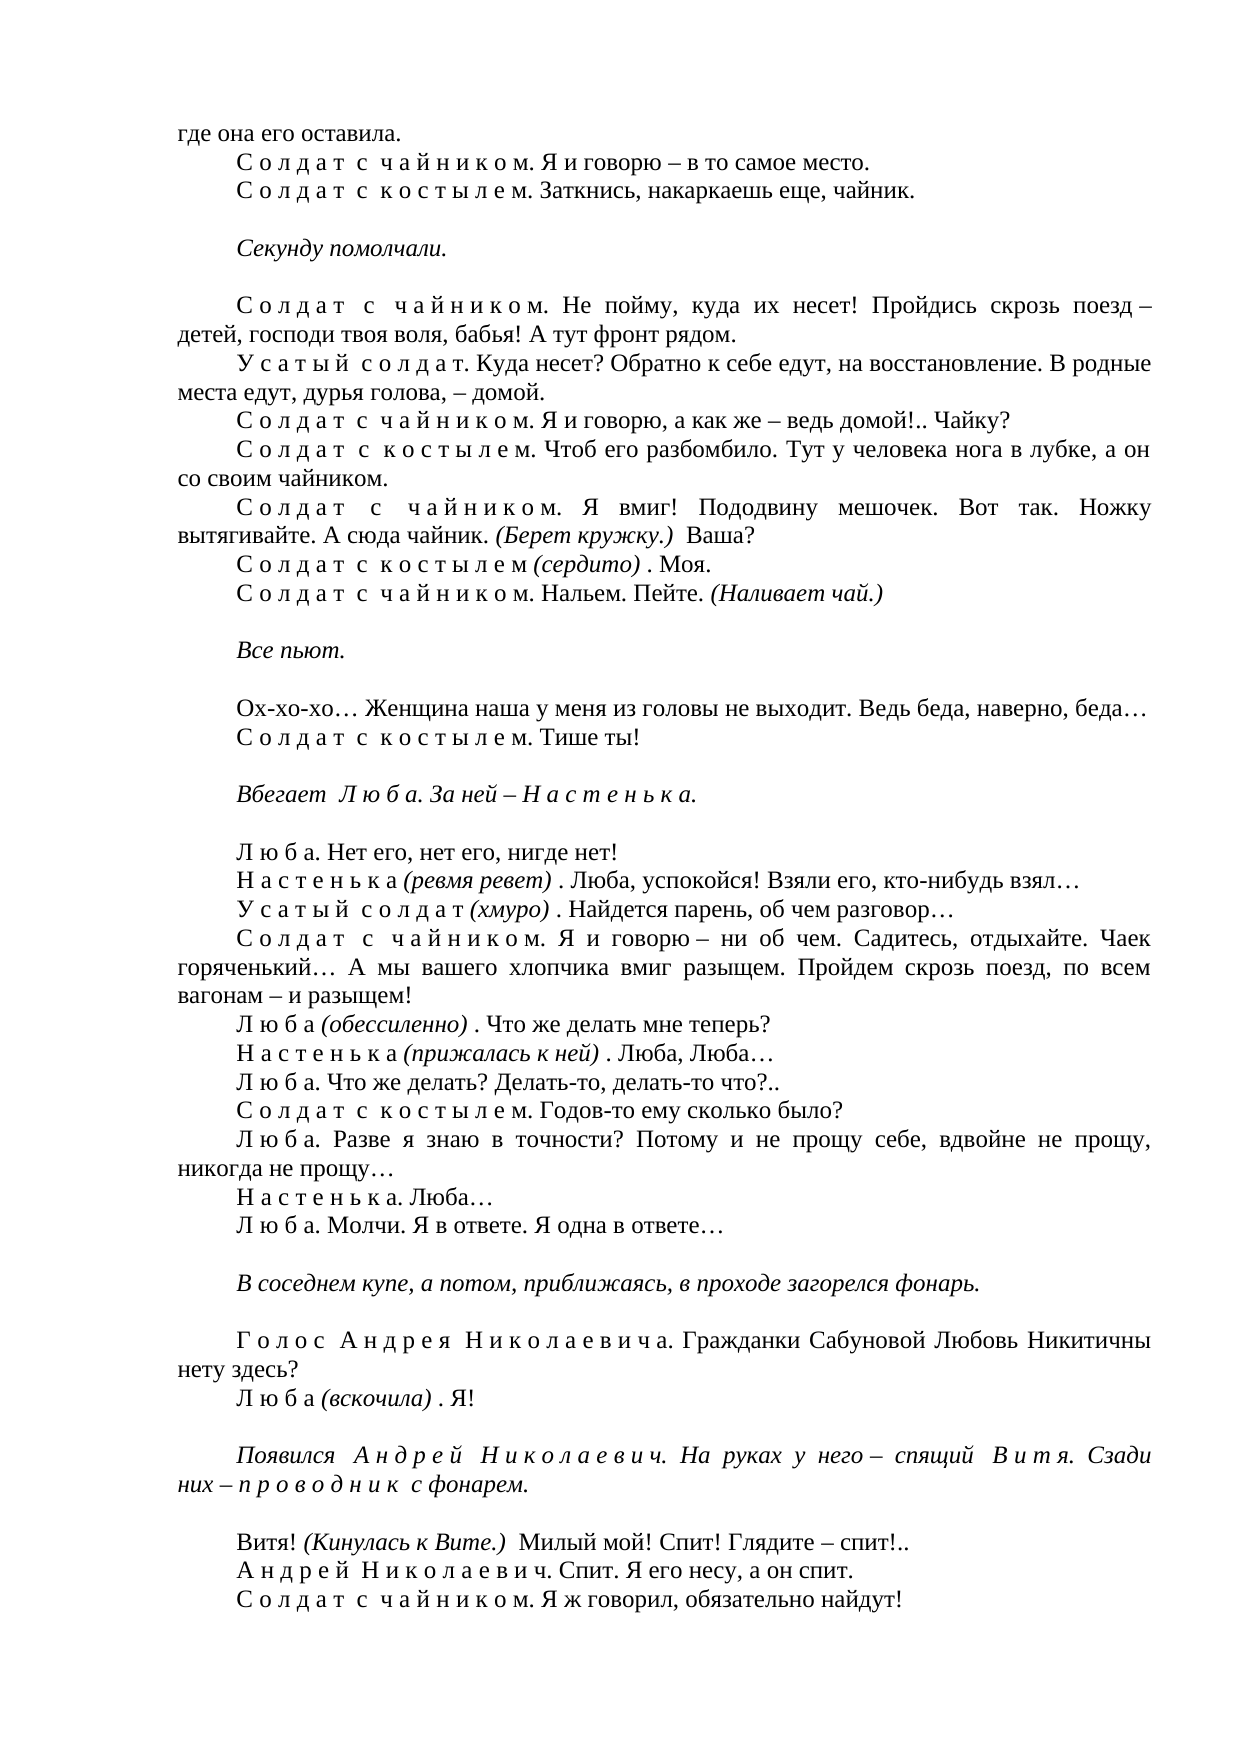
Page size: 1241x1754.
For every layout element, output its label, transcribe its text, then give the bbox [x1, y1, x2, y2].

text С о л д а т с ч а й н и к о м. Я ж говорил, обязательно найдут! [177, 1584, 1152, 1613]
text Н а с т е н ь к а (прижалась к ней) . Люба, Люба… [177, 1038, 1152, 1067]
text В соседнем купе, а потом, приближаясь, в проходе загорелся фонарь. [177, 1268, 1152, 1297]
text Появился А н д р е й Н и к о л а е в и ч. На руках у него – спящий В и т я. Сзади них – п р о в о д н и к с фонарем. [177, 1441, 1152, 1498]
text Л ю б а (обессиленно) . Что же делать мне теперь? [177, 1009, 1152, 1038]
text С о л д а т с к о с т ы л е м (сердито) . Моя. [177, 549, 1152, 578]
text Вбегает Л ю б а. За ней – Н а с т е н ь к а. [177, 779, 1152, 808]
text Л ю б а. Молчи. Я в ответе. Я одна в ответе… [177, 1211, 1152, 1239]
text Все пьют. [177, 636, 1152, 664]
text С о л д а т с ч а й н и к о м. Я и говорю, а как же – ведь домой!.. Чайку? [177, 406, 1152, 434]
text Л ю б а. Разве я знаю в точности? Потому и не прощу себе, вдвойне не прощу, никогда не прощу… [177, 1124, 1152, 1182]
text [177, 118, 1152, 147]
text Л ю б а (вскочила) . Я! [177, 1383, 1152, 1412]
text А н д р е й Н и к о л а е в и ч. Спит. Я его несу, а он спит. [177, 1556, 1152, 1584]
text Г о л о с А н д р е я Н и к о л а е в и ч а. Гражданки Сабуновой Любовь Никитичны нету здесь? [177, 1326, 1152, 1383]
text С о л д а т с к о с т ы л е м. Тише ты! [177, 722, 1152, 751]
text С о л д а т с ч а й н и к о м. Не пойму, куда их несет! Пройдись скрозь поезд – детей, господи твоя воля, бабья! А тут фронт рядом. [177, 291, 1152, 348]
text С о л д а т с к о с т ы л е м. Годов-то ему сколько было? [177, 1096, 1152, 1124]
text С о л д а т с ч а й н и к о м. Я и говорю – в то самое место. [177, 147, 1152, 176]
text Н а с т е н ь к а (ревмя ревет) . Люба, успокойся! Взяли его, кто-нибудь взял… [177, 866, 1152, 894]
text Л ю б а. Нет его, нет его, нигде нет! [177, 837, 1152, 866]
text Витя! (Кинулась к Вите.) Милый мой! Спит! Глядите – спит!.. [177, 1527, 1152, 1556]
text Ох-хо-хо… Женщина наша у меня из головы не выходит. Ведь беда, наверно, беда… [177, 693, 1152, 722]
text У с а т ы й с о л д а т. Куда несет? Обратно к себе едут, на восстановление. В родные места едут, дурья голова, – домой. [177, 348, 1152, 406]
text Секунду помолчали. [177, 233, 1152, 262]
text У с а т ы й с о л д а т (хмуро) . Найдется парень, об чем разговор… [177, 894, 1152, 923]
text Н а с т е н ь к а. Люба… [177, 1182, 1152, 1211]
text С о л д а т с ч а й н и к о м. Я вмиг! Пододвину мешочек. Вот так. Ножку вытягивайте. А сюда чайник. (Берет кружку.) Ваша? [177, 492, 1152, 549]
text С о л д а т с ч а й н и к о м. Нальем. Пейте. (Наливает чай.) [177, 578, 1152, 607]
text Л ю б а. Что же делать? Делать-то, делать-то что?.. [177, 1067, 1152, 1096]
text С о л д а т с к о с т ы л е м. Чтоб его разбомбило. Тут у человека нога в лубке, а он со своим чайником. [177, 434, 1152, 492]
text С о л д а т с ч а й н и к о м. Я и говорю – ни об чем. Садитесь, отдыхайте. Чаек горяченький… А мы вашего хлопчика вмиг разыщем. Пройдем скрозь поезд, по всем вагонам – и разыщем! [177, 923, 1152, 1009]
text С о л д а т с к о с т ы л е м. Заткнись, накаркаешь еще, чайник. [177, 176, 1152, 204]
